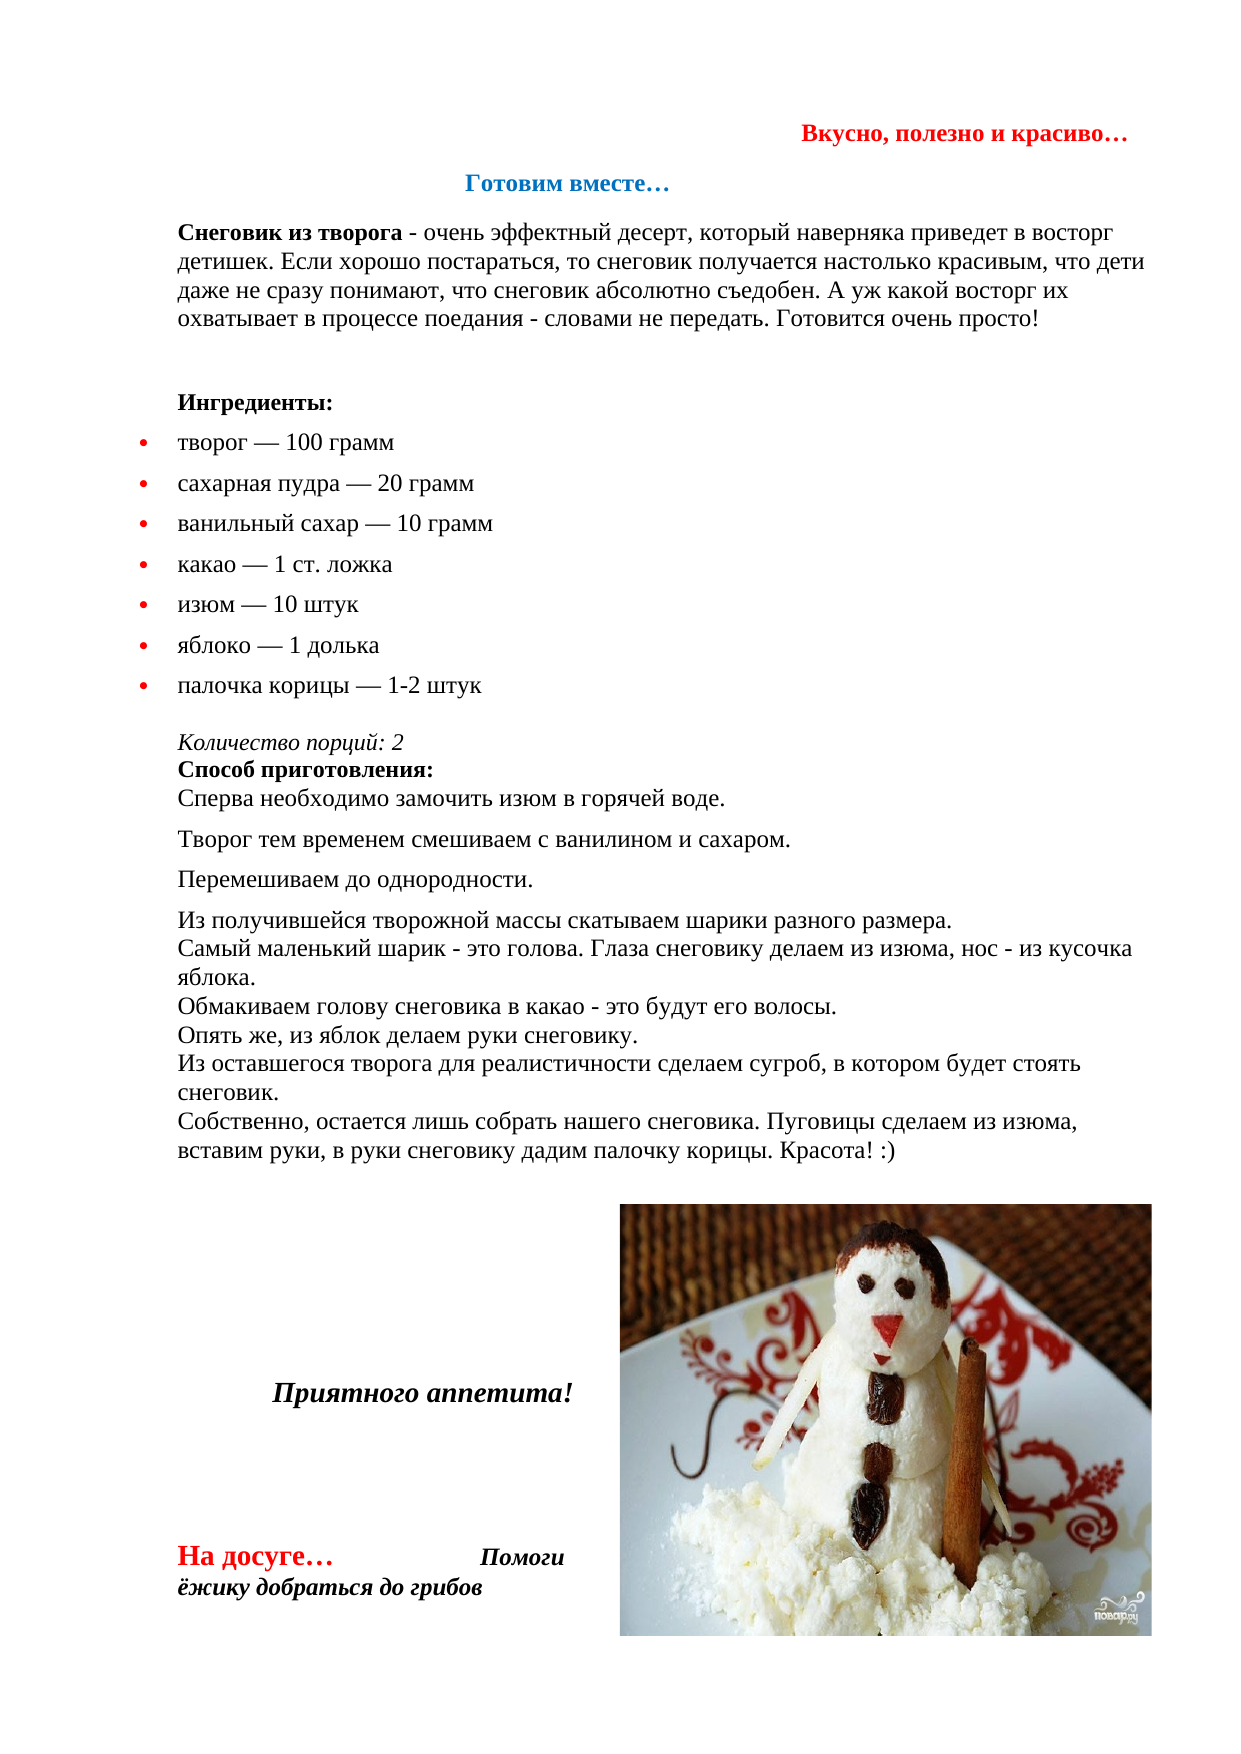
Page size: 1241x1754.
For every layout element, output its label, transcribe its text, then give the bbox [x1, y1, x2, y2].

text Количество порций: 2 [177, 699, 1152, 756]
list творог — 100 грамм [140, 416, 1152, 456]
text Сперва необходимо замочить изюм в горячей воде. [177, 783, 1152, 812]
text На досуге… Помоги ёжику добраться до грибов [177, 1538, 619, 1601]
picture [619, 1204, 1152, 1636]
text Самый маленький шарик - это голова. Глаза снеговику делаем из изюма, нос - из кусочка яблока. [177, 933, 1152, 991]
text Приятного аппетита! [177, 1375, 619, 1409]
text Опять же, из яблок делаем руки снеговику. [177, 1020, 1152, 1048]
list сахарная пудра — 20 грамм [140, 456, 1152, 497]
text Ингредиенты: [177, 388, 1152, 416]
list какао — 1 ст. ложка [140, 537, 1152, 578]
text Готовим вместе… [177, 168, 1152, 196]
text Способ приготовления: [177, 756, 1152, 783]
list изюм — 10 штук [140, 578, 1152, 618]
text Из получившейся творожной массы скатываем шарики разного размера. [177, 893, 1152, 933]
text Снеговик из творога - очень эффектный десерт, который наверняка приведет в восторг детишек. Если хорошо постараться, то снеговик получается настолько красивым, что дети даже не сразу понимают, что снеговик абсолютно съедобен. А уж какой восторг их охватывает в процессе поедания - словами не передать. Готовится очень просто! [177, 217, 1152, 388]
text Обмакиваем голову снеговика в какао - это будут его волосы. [177, 991, 1152, 1020]
text Из оставшегося творога для реалистичности сделаем сугроб, в котором будет стоять снеговик. [177, 1048, 1152, 1106]
list ванильный сахар — 10 грамм [140, 497, 1152, 537]
text Творог тем временем смешиваем с ванилином и сахаром. [177, 812, 1152, 852]
text Собственно, остается лишь собрать нашего снеговика. Пуговицы сделаем из изюма, вставим руки, в руки снеговику дадим палочку корицы. Красота! :) [177, 1106, 1152, 1163]
list яблоко — 1 долька [140, 618, 1152, 659]
text Вкусно, полезно и красиво… [177, 118, 1152, 147]
list палочка корицы — 1-2 штук [140, 659, 1152, 699]
text Перемешиваем до однородности. [177, 852, 1152, 893]
